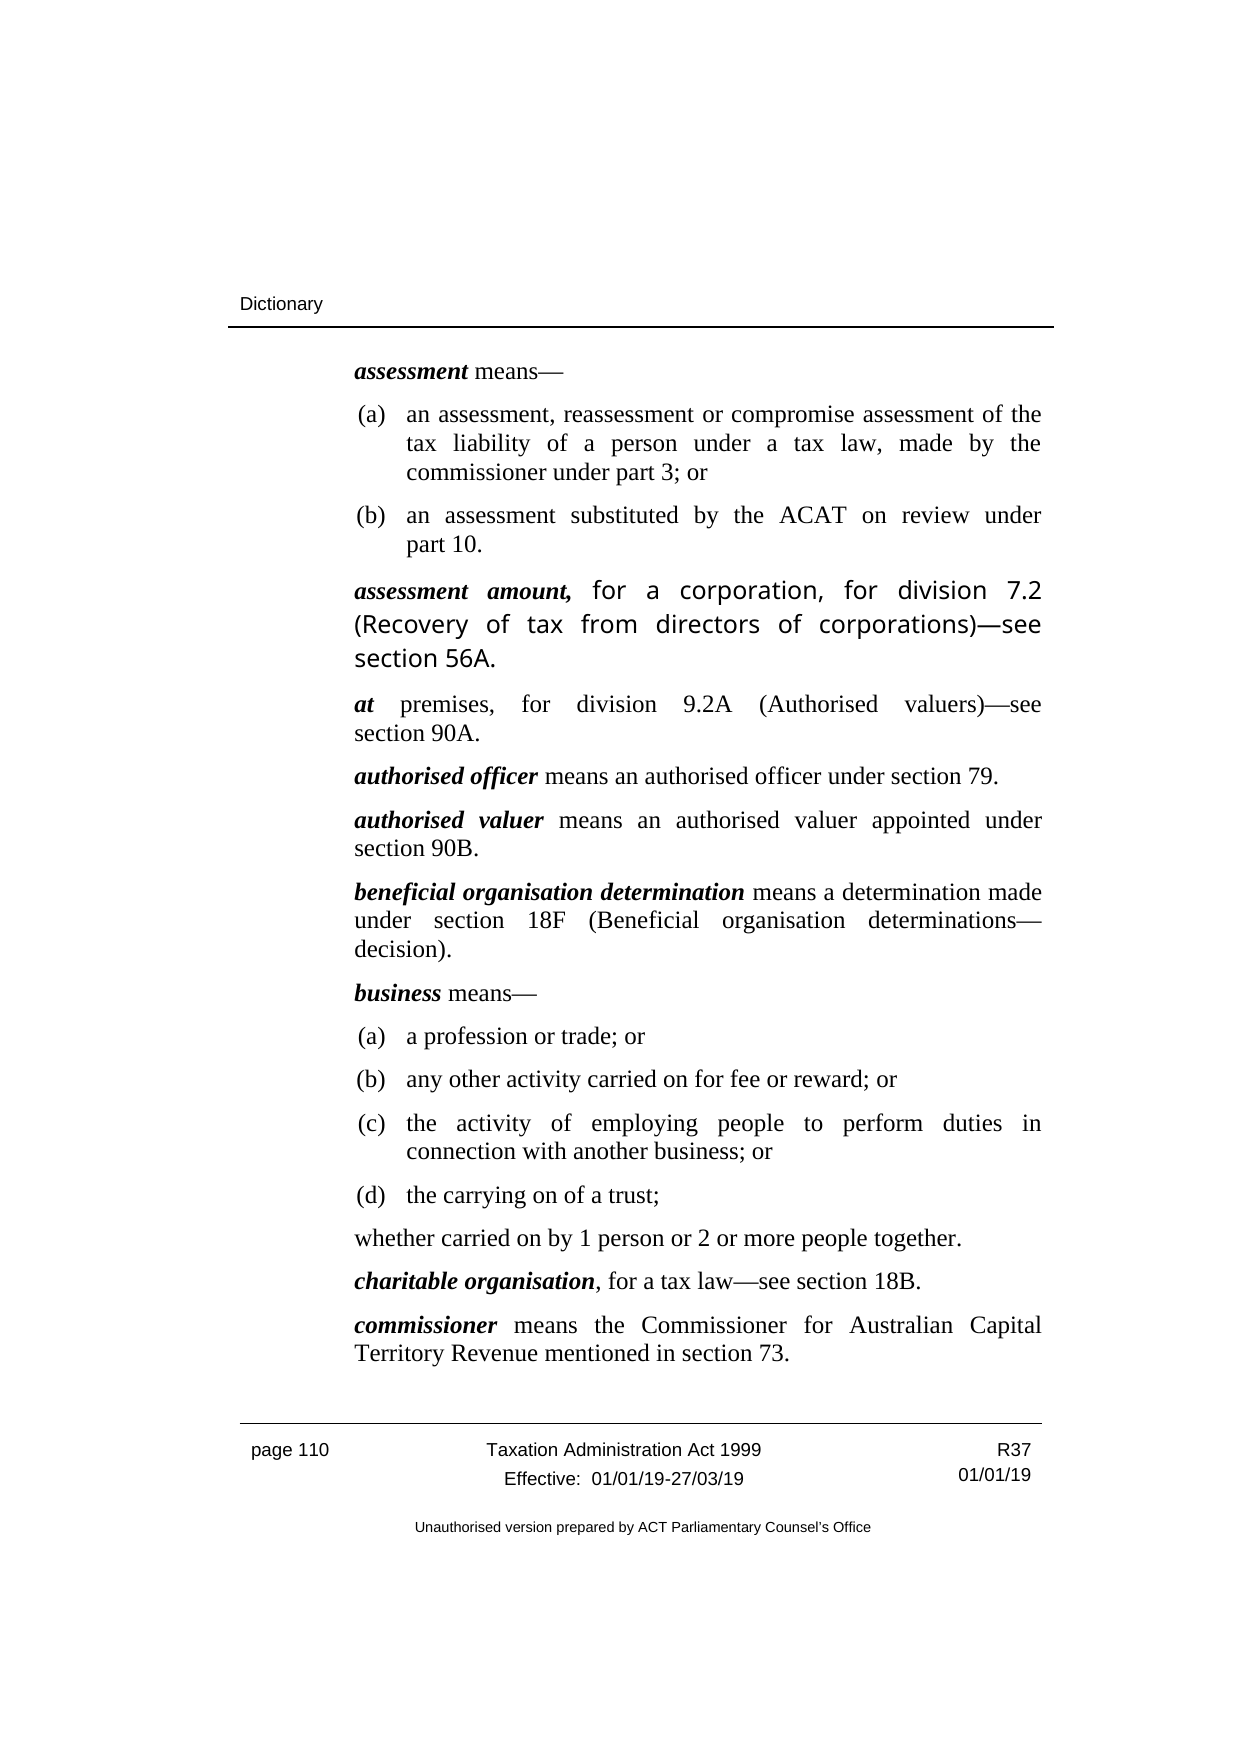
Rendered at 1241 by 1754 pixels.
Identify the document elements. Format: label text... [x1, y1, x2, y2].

text beneficial organisation determination means a determination made under section 18F (Beneficial organisation determinations—decision). [354, 877, 1042, 963]
text (a) a profession or trade; or [239, 1021, 1042, 1050]
text business means— [354, 978, 1042, 1006]
text (d) the carrying on of a trust; [239, 1180, 1042, 1208]
text whether carried on by 1 person or 2 or more people together. [354, 1223, 1042, 1252]
text (b) an assessment substituted by the ACAT on review under part 10. [239, 500, 1042, 558]
text commissioner means the Commissioner for Australian Capital Territory Revenue mentioned in section 73. [354, 1310, 1042, 1367]
text authorised valuer means an authorised valuer appointed under section 90B. [354, 805, 1042, 862]
text assessment means— [354, 356, 1042, 385]
text at premises, for division 9.2A (Authorised valuers)—see section 90A. [354, 689, 1042, 747]
text (a) an assessment, reassessment or compromise assessment of the tax liability of a person under a tax law, made by the commissioner under part 3; or [239, 399, 1042, 486]
text assessment amount, for a corporation, for division 7.2 (Recovery of tax from directors of corporations)—see section 56A. [354, 572, 1042, 675]
text (c) the activity of employing people to perform duties in connection with another business; or [239, 1108, 1042, 1165]
text charitable organisation, for a tax law—see section 18B. [354, 1266, 1042, 1295]
text authorised officer means an authorised officer under section 79. [354, 761, 1042, 790]
text (b) any other activity carried on for fee or reward; or [239, 1064, 1042, 1093]
